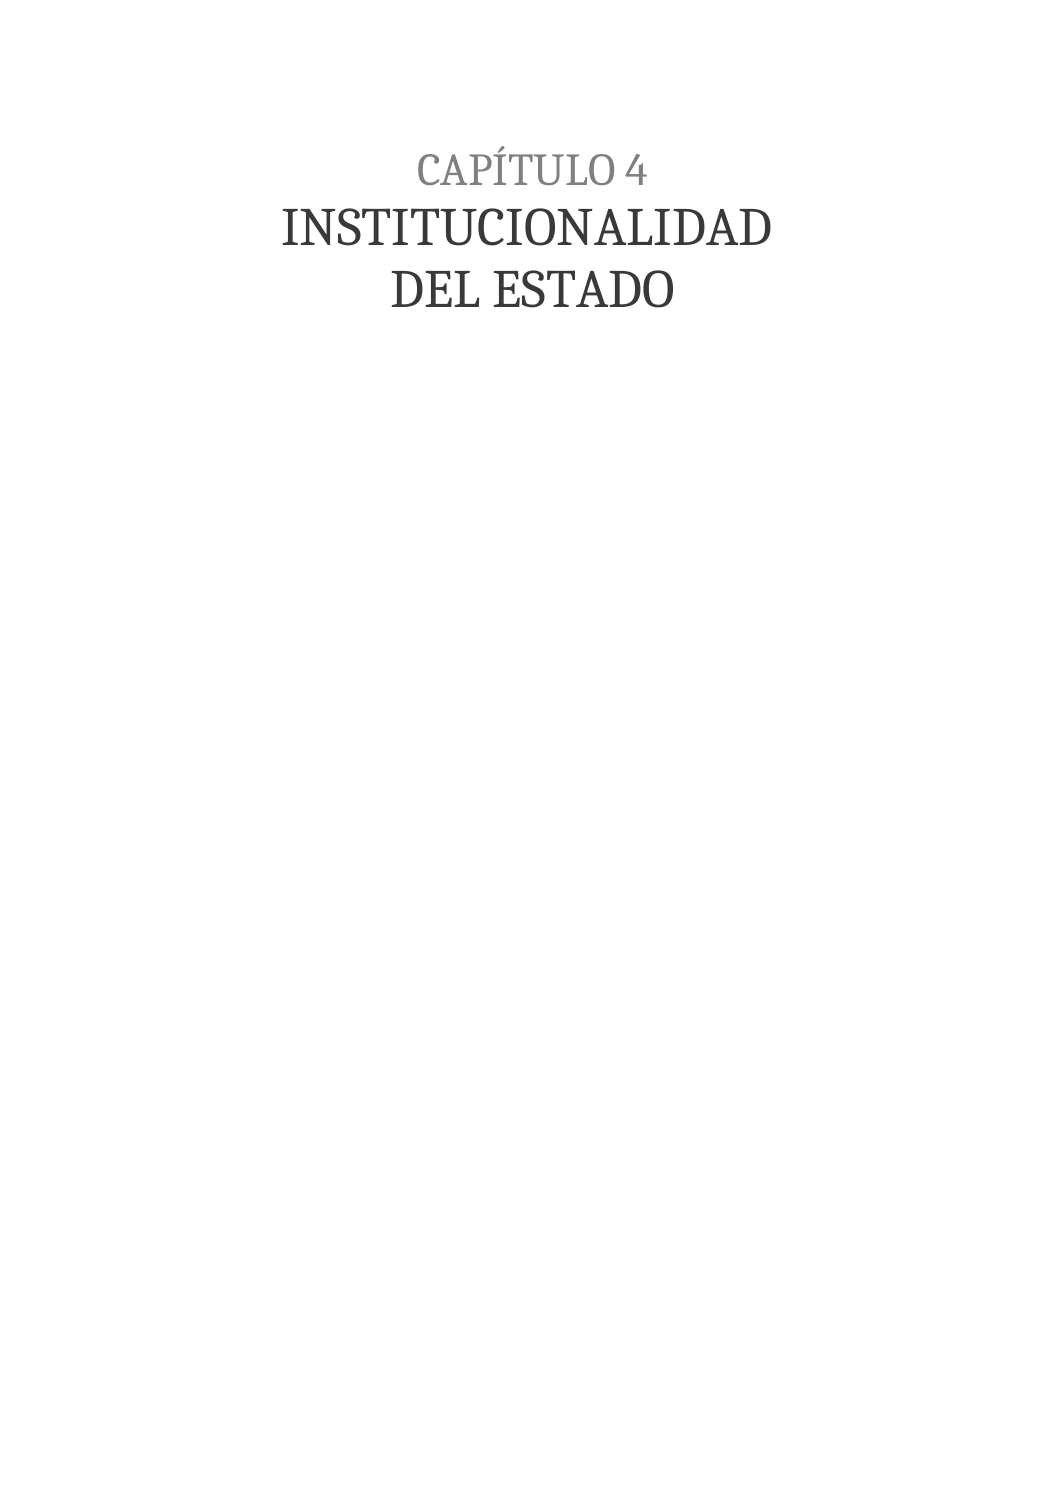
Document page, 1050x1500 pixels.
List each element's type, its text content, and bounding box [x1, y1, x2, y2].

text CAPÍTULO 4 [135, 144, 930, 197]
text INSTITUCIONALIDAD DEL ESTADO [135, 197, 930, 321]
